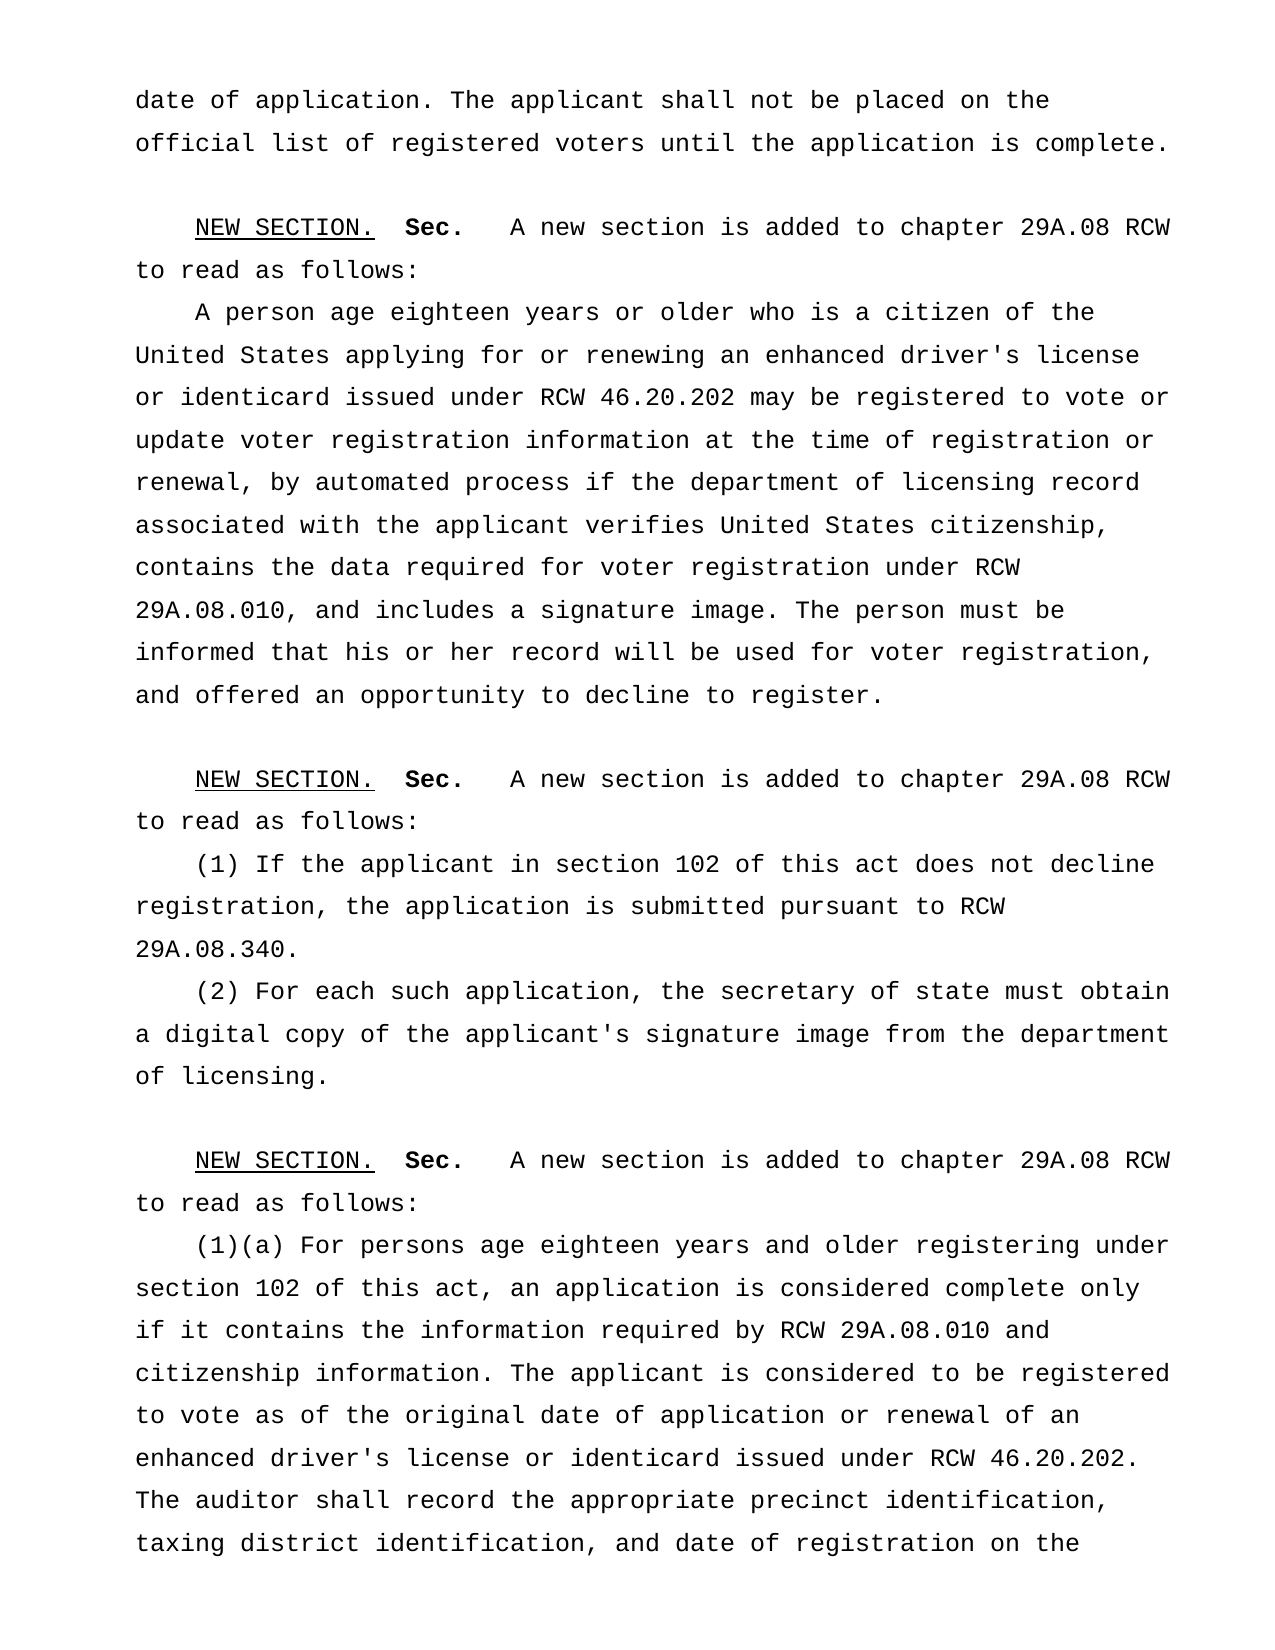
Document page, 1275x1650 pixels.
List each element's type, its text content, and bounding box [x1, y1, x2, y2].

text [135, 75, 1170, 160]
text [135, 1220, 1170, 1560]
text NEW SECTION. Sec. A new section is added to chapter 29A.08 RCW to read as follows: [135, 202, 1170, 287]
text NEW SECTION. Sec. A new section is added to chapter 29A.08 RCW to read as follows: [135, 1135, 1170, 1220]
text (1) If the applicant in section 102 of this act does not decline registration, the application is submitted pursuant to RCW 29A.08.340. [135, 838, 1170, 966]
text A person age eighteen years or older who is a citizen of the United States applying for or renewing an enhanced driver's license or identicard issued under RCW 46.20.202 may be registered to vote or update voter registration information at the time of registration or renewal, by automated process if the department of licensing record associated with the applicant verifies United States citizenship, contains the data required for voter registration under RCW 29A.08.010, and includes a signature image. The person must be informed that his or her record will be used for voter registration, and offered an opportunity to decline to register. [135, 287, 1170, 712]
text NEW SECTION. Sec. A new section is added to chapter 29A.08 RCW to read as follows: [135, 753, 1170, 838]
text (2) For each such application, the secretary of state must obtain a digital copy of the applicant's signature image from the department of licensing. [135, 966, 1170, 1093]
